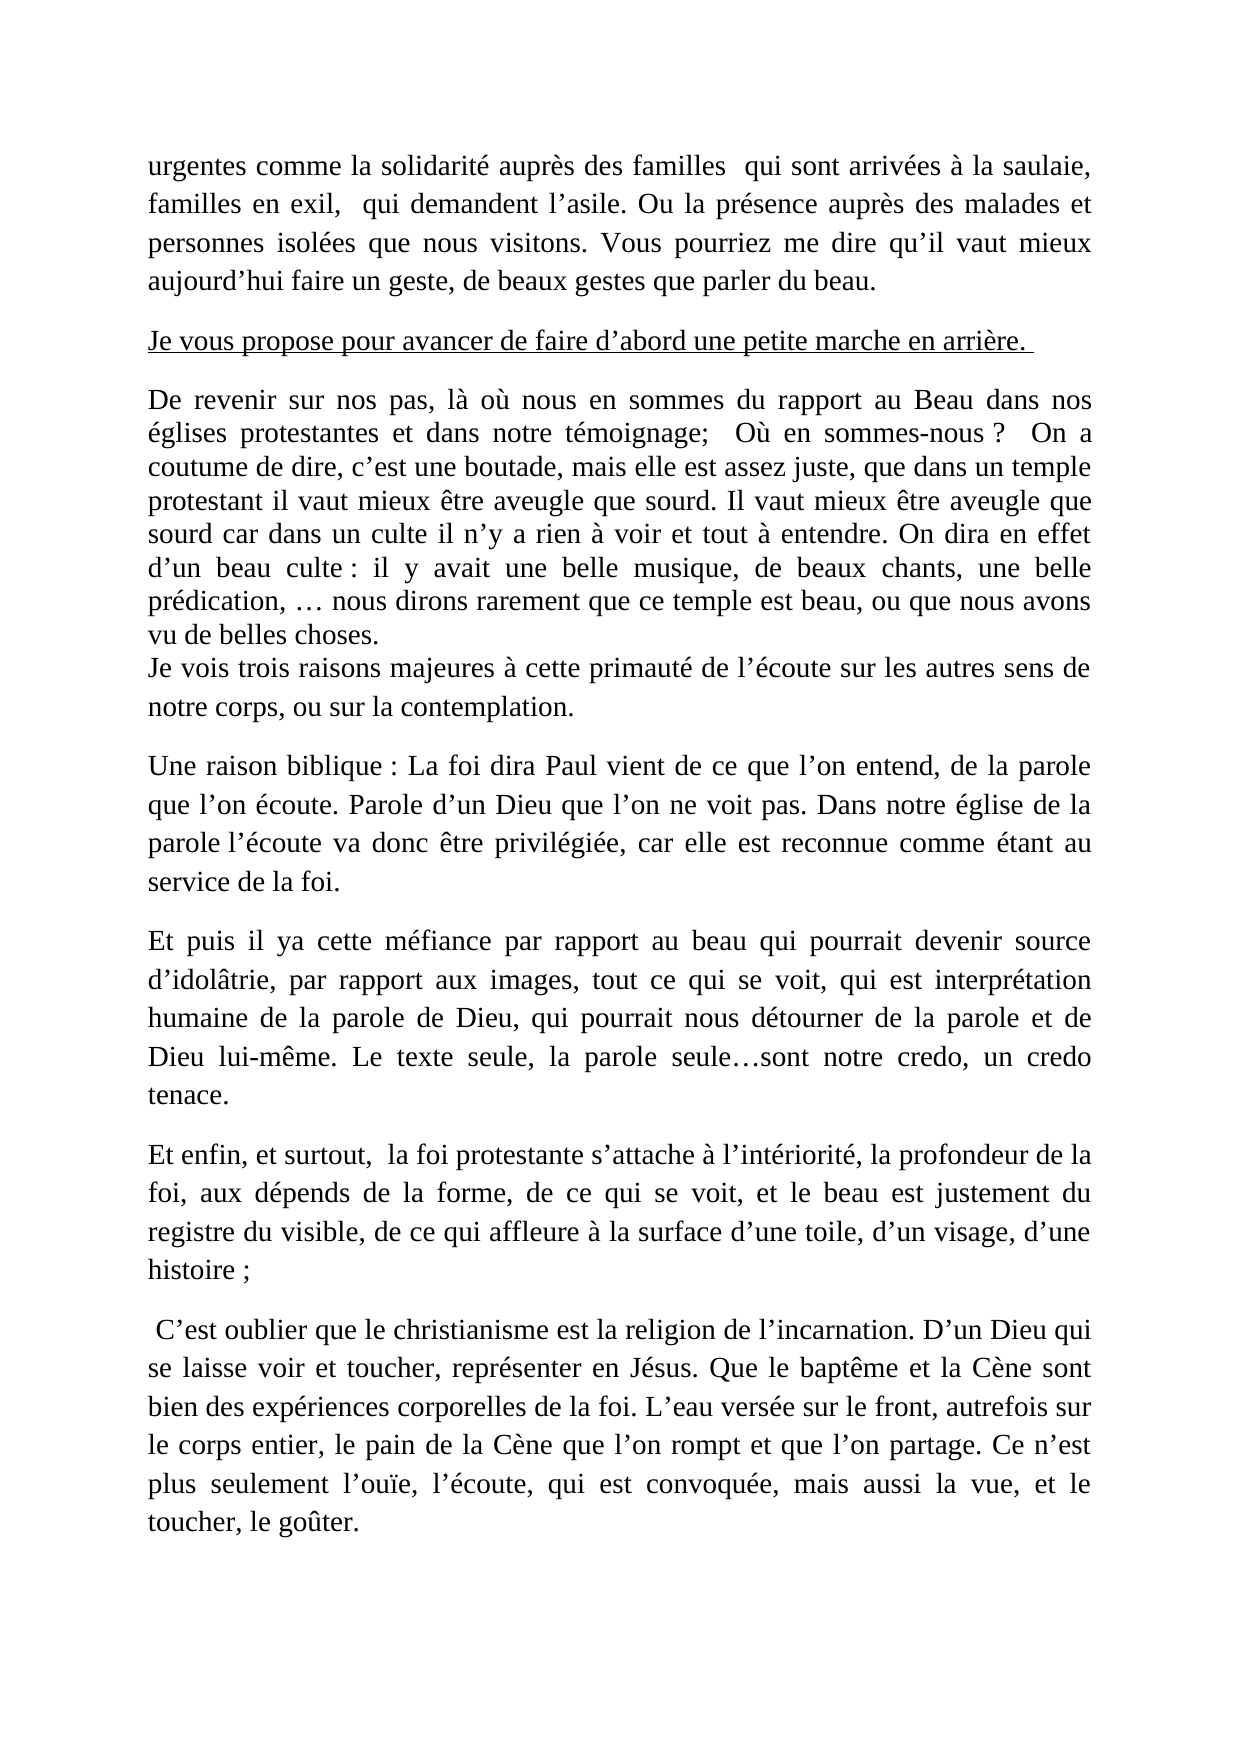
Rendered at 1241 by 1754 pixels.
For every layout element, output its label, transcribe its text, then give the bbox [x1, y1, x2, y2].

text C’est oublier que le christianisme est la religion de l’incarnation. D’un Dieu qui se laisse voir et toucher, représenter en Jésus. Que le baptême et la Cène sont bien des expériences corporelles de la foi. L’eau versée sur le front, autrefois sur le corps entier, le pain de la Cène que l’on rompt et que l’on partage. Ce n’est plus seulement l’ouïe, l’écoute, qui est convoquée, mais aussi la vue, et le toucher, le goûter. [148, 1312, 1093, 1538]
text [148, 148, 1093, 297]
text Et enfin, et surtout, la foi protestante s’attache à l’intériorité, la profondeur de la foi, aux dépends de la forme, de ce qui se voit, et le beau est justement du registre du visible, de ce qui affleure à la surface d’une toile, d’un visage, d’une histoire ; [148, 1137, 1093, 1286]
text Je vois trois raisons majeures à cette primauté de l’écoute sur les autres sens de notre corps, ou sur la contemplation. [148, 650, 1093, 722]
text De revenir sur nos pas, là où nous en sommes du rapport au Beau dans nos églises protestantes et dans notre témoignage; Où en sommes-nous ? On a coutume de dire, c’est une boutade, mais elle est assez juste, que dans un temple protestant il vaut mieux être aveugle que sourd. Il vaut mieux être aveugle que sourd car dans un culte il n’y a rien à voir et tout à entendre. On dira en effet d’un beau culte : il y avait une belle musique, de beaux chants, une belle prédication, … nous dirons rarement que ce temple est beau, ou que nous avons vu de belles choses. [148, 382, 1093, 650]
text Une raison biblique : La foi dira Paul vient de ce que l’on entend, de la parole que l’on écoute. Parole d’un Dieu que l’on ne voit pas. Dans notre église de la parole l’écoute va donc être privilégiée, car elle est reconnue comme étant au service de la foi. [148, 748, 1093, 897]
text Et puis il ya cette méfiance par rapport au beau qui pourrait devenir source d’idolâtrie, par rapport aux images, tout ce qui se voit, qui est interprétation humaine de la parole de Dieu, qui pourrait nous détourner de la parole et de Dieu lui-même. Le texte seule, la parole seule…sont notre credo, un credo tenace. [148, 923, 1093, 1111]
text Je vous propose pour avancer de faire d’abord une petite marche en arrière. [148, 323, 1093, 356]
